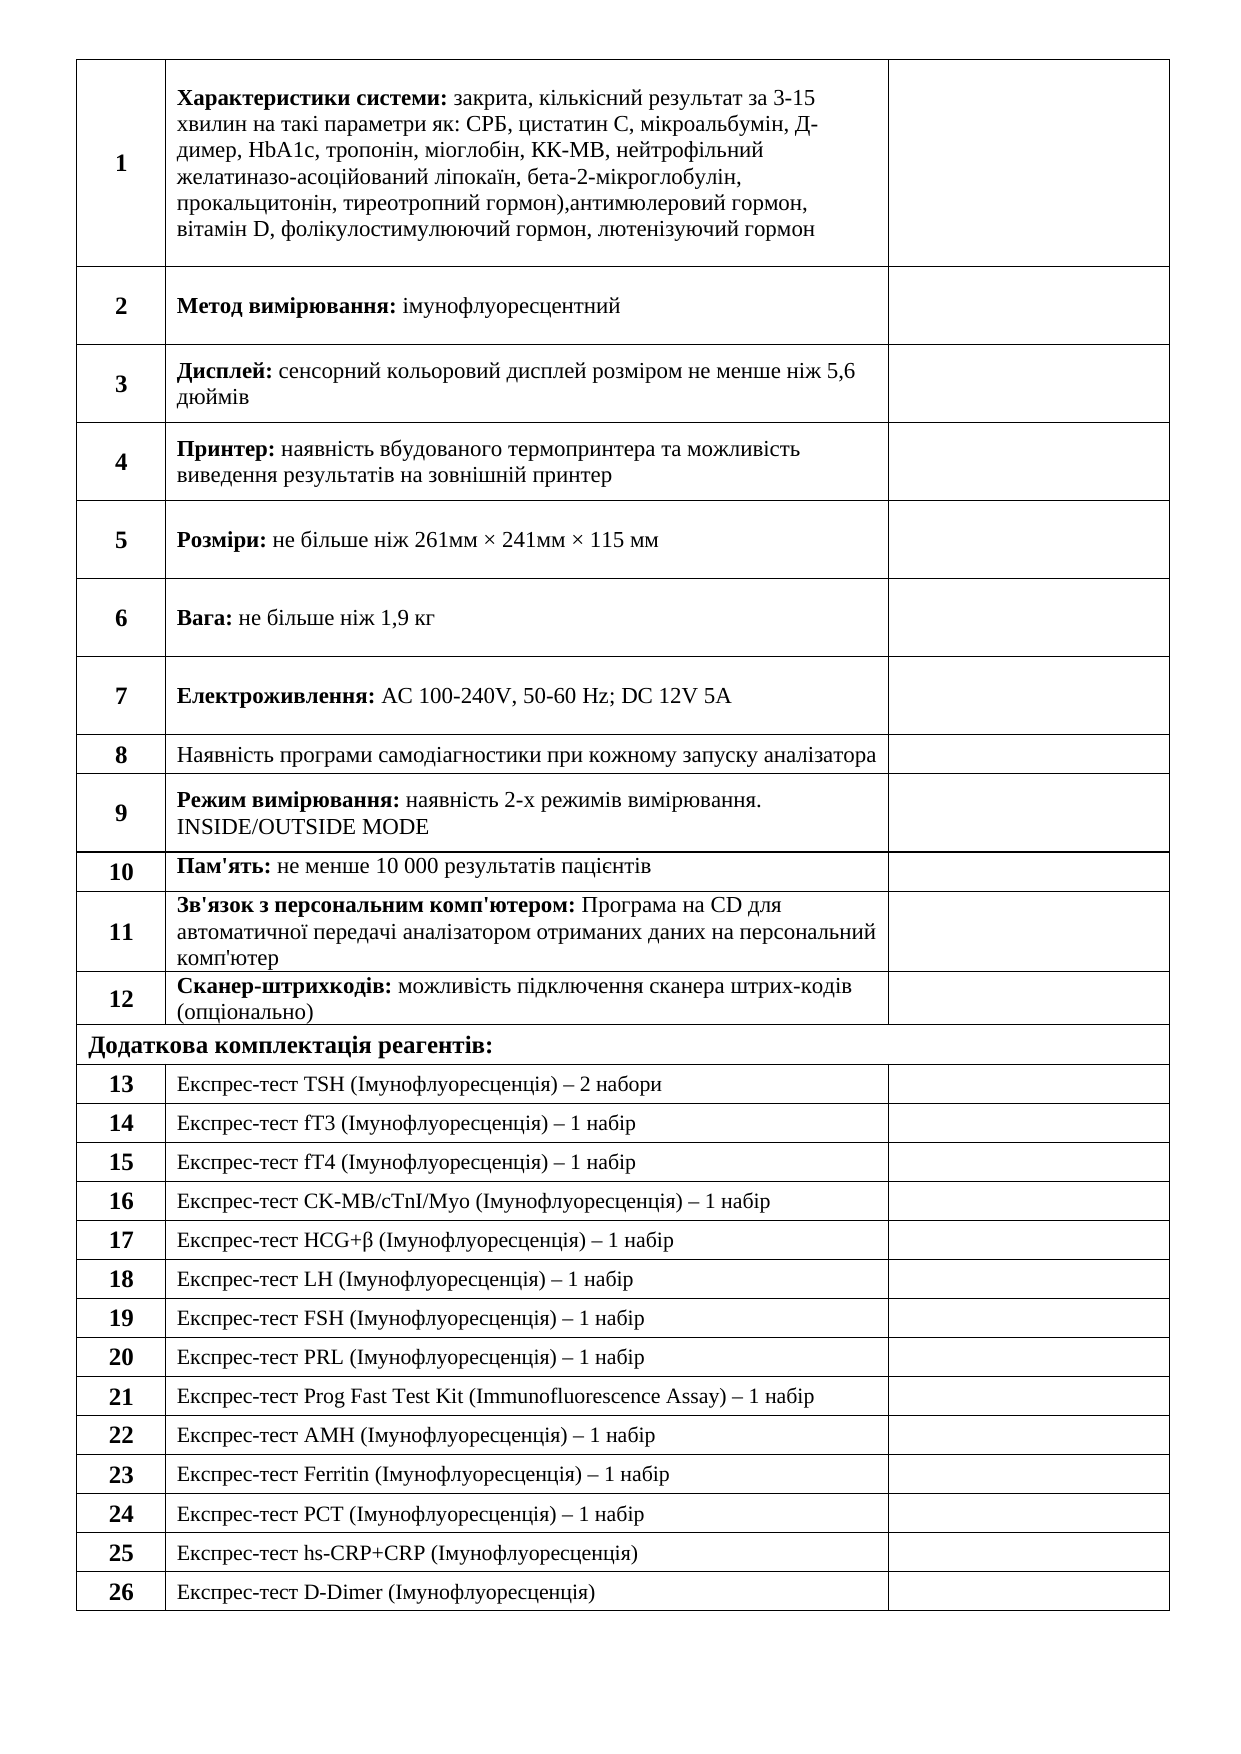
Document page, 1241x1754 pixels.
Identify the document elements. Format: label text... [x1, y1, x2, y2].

table_cell Експрес-тест PRL (Імунофлуоресценція) – 1 набір [166, 1338, 888, 1376]
table_cell [889, 60, 1169, 266]
table_cell 12 [77, 972, 165, 1024]
table_cell 13 [77, 1065, 165, 1102]
table_cell [889, 1104, 1169, 1142]
table_cell Експрес-тест hs-CRP+CRP (Імунофлуоресценція) [166, 1533, 888, 1571]
table_cell [889, 1299, 1169, 1337]
table_cell Сканер-штрихкодів: можливість підключення сканера штрих-кодів (опціонально) [166, 972, 888, 1024]
table_cell 18 [77, 1260, 165, 1298]
table_cell [889, 892, 1169, 971]
table_cell 15 [77, 1143, 165, 1181]
table_cell Експрес-тест fT3 (Імунофлуоресценція) – 1 набір [166, 1104, 888, 1142]
table_cell [889, 657, 1169, 734]
table_cell 1 [77, 60, 165, 266]
table_cell 25 [77, 1533, 165, 1571]
table_cell 17 [77, 1221, 165, 1259]
table_cell Експрес-тест CK-MB/cTnI/Myo (Імунофлуоресценція) – 1 набір [166, 1182, 888, 1220]
table_cell Експрес-тест D-Dimer (Імунофлуоресценція) [166, 1572, 888, 1610]
table_cell [889, 501, 1169, 578]
table_cell [889, 1221, 1169, 1259]
table_cell [889, 1260, 1169, 1298]
table_cell 22 [77, 1416, 165, 1454]
table_cell [889, 972, 1169, 1024]
table_cell Експрес-тест Ferritin (Імунофлуоресценція) – 1 набір [166, 1455, 888, 1493]
table_cell [889, 1416, 1169, 1454]
table_cell Експрес-тест fT4 (Імунофлуоресценція) – 1 набір [166, 1143, 888, 1181]
table_cell Пам'ять: не менше 10 000 результатів пацієнтів [166, 853, 888, 891]
table_cell 21 [77, 1377, 165, 1415]
table_cell [889, 345, 1169, 422]
table_cell [889, 774, 1169, 851]
table_cell 2 [77, 267, 165, 344]
table_cell Експрес-тест Prog Fast Test Kit (Immunofluorescence Assay) – 1 набір [166, 1377, 888, 1415]
table_cell [889, 1338, 1169, 1376]
table_cell Експрес-тест PCT (Імунофлуоресценція) – 1 набір [166, 1494, 888, 1532]
table_cell Вага: не більше ніж 1,9 кг [166, 579, 888, 656]
table_cell [889, 1182, 1169, 1220]
table_cell Експрес-тест TSH (Імунофлуоресценція) – 2 набори [166, 1065, 888, 1102]
table_cell [889, 735, 1169, 773]
table_cell 14 [77, 1104, 165, 1142]
table_cell [889, 853, 1169, 891]
table_cell Додаткова комплектація реагентів: [77, 1025, 1169, 1063]
table_cell Наявність програми самодіагностики при кожному запуску аналізатора [166, 735, 888, 773]
table_cell 11 [77, 892, 165, 971]
table_cell Експрес-тест HCG+β (Імунофлуоресценція) – 1 набір [166, 1221, 888, 1259]
table_cell 5 [77, 501, 165, 578]
table_cell 26 [77, 1572, 165, 1610]
table_cell 24 [77, 1494, 165, 1532]
table_cell Режим вимірювання: наявність 2-х режимів вимірювання. INSIDE/OUTSIDE MODE [166, 774, 888, 851]
table_cell Зв'язок з персональним комп'ютером: Програма на CD для автоматичної передачі аналізатором отриманих даних на персональний комп'ютер [166, 892, 888, 971]
table_cell [889, 267, 1169, 344]
table_cell [889, 423, 1169, 500]
table_cell 16 [77, 1182, 165, 1220]
table_cell [889, 1533, 1169, 1571]
table_cell [889, 1572, 1169, 1610]
table_cell 9 [77, 774, 165, 851]
table_cell 4 [77, 423, 165, 500]
table_cell [889, 579, 1169, 656]
table_cell Дисплей: сенсорний кольоровий дисплей розміром не менше ніж 5,6 дюймів [166, 345, 888, 422]
table_cell Експрес-тест FSH (Імунофлуоресценція) – 1 набір [166, 1299, 888, 1337]
table_cell 10 [77, 853, 165, 891]
table_cell Електроживлення: AC 100-240V, 50-60 Hz; DC 12V 5A [166, 657, 888, 734]
table_cell 8 [77, 735, 165, 773]
table_cell Принтер: наявність вбудованого термопринтера та можливість виведення результатів на зовнішній принтер [166, 423, 888, 500]
table_cell Метод вимірювання: імунофлуоресцентний [166, 267, 888, 344]
table_cell Характеристики системи: закрита, кількісний результат за 3-15 хвилин на такі параметри як: СРБ, цистатин С, мікроальбумін, Д-димер, HbA1c, тропонін, міоглобін, КК-МВ, нейтрофільний желатиназо-асоційований ліпокаїн, бета-2-мікроглобулін, прокальцитонін, тиреотропний гормон),антимюлеровий гормон, вітамін D, фолікулостимулюючий гормон, лютенізуючий гормон [166, 60, 888, 266]
table_cell [889, 1455, 1169, 1493]
table_cell Експрес-тест LH (Імунофлуоресценція) – 1 набір [166, 1260, 888, 1298]
table_cell [889, 1065, 1169, 1102]
table_cell [889, 1494, 1169, 1532]
table_cell 6 [77, 579, 165, 656]
table_cell [889, 1377, 1169, 1415]
table_cell Експрес-тест AMH (Імунофлуоресценція) – 1 набір [166, 1416, 888, 1454]
table_cell 20 [77, 1338, 165, 1376]
table_cell [889, 1143, 1169, 1181]
table_cell Розміри: не більше ніж 261мм × 241мм × 115 мм [166, 501, 888, 578]
table_cell 19 [77, 1299, 165, 1337]
table_cell 7 [77, 657, 165, 734]
table_cell 3 [77, 345, 165, 422]
table_cell 23 [77, 1455, 165, 1493]
